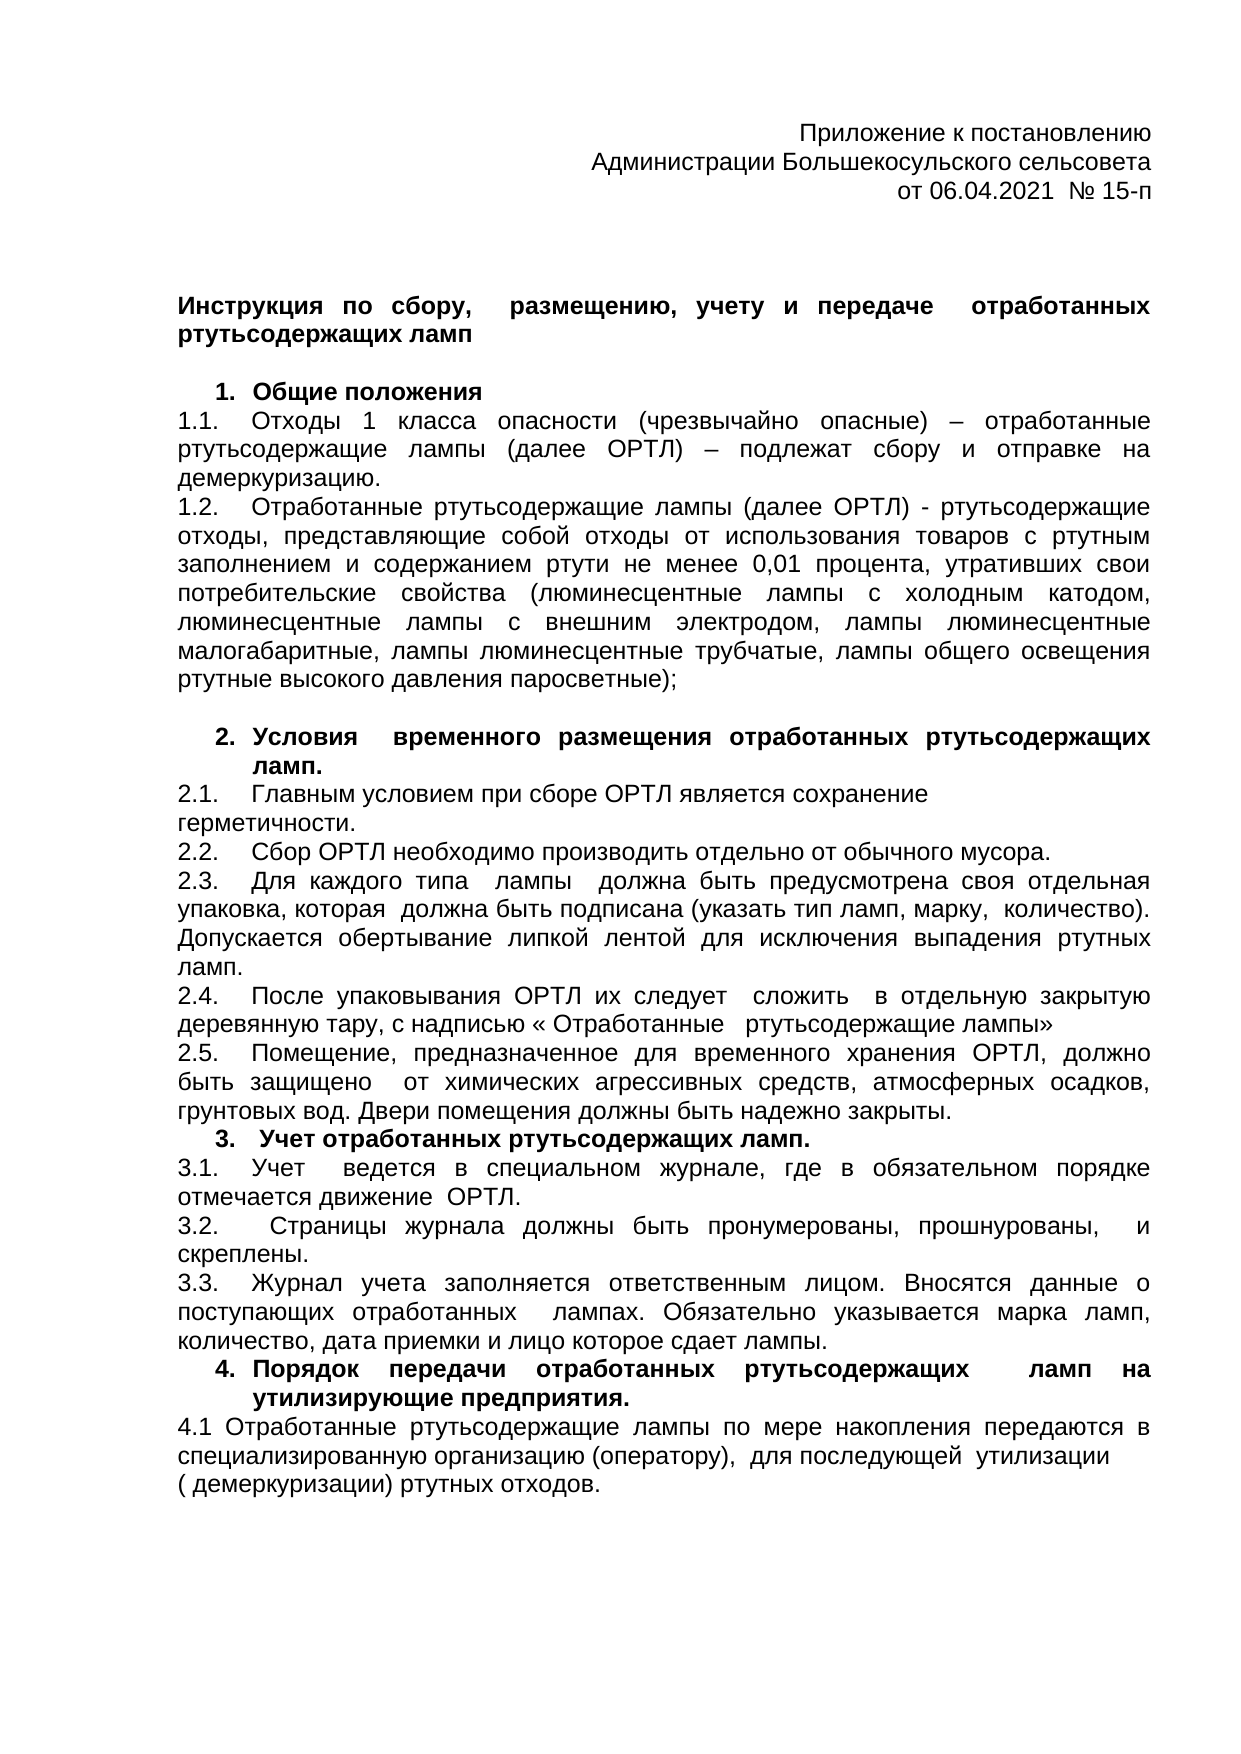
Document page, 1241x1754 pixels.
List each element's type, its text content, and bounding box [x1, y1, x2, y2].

list Страницы журнала должны быть пронумерованы, прошнурованы, и скреплены. [177, 1211, 1152, 1268]
list Журнал учета заполняется ответственным лицом. Вносятся данные о поступающих отработанных лампах. Обязательно указывается марка ламп, количество, дата приемки и лицо которое сдает лампы. [177, 1268, 1152, 1354]
list Помещение, предназначенное для временного хранения ОРТЛ, должно быть защищено от химических агрессивных средств, атмосферных осадков, грунтовых вод. Двери помещения должны быть надежно закрыты. [177, 1038, 1152, 1124]
list Отходы 1 класса опасности (чрезвычайно опасные) – отработанные ртутьсодержащие лампы (далее ОРТЛ) – подлежат сбору и отправке на демеркуризацию. [177, 406, 1152, 492]
list Условия временного размещения отработанных ртутьсодержащих ламп. [215, 722, 1152, 779]
list 4.1 Отработанные ртутьсодержащие лампы по мере накопления передаются в специализированную организацию (оператору), для последующей утилизации [177, 1412, 1152, 1469]
list герметичности. [177, 808, 1152, 837]
text от 06.04.2021 № 15-п [177, 176, 1152, 204]
list Отработанные ртутьсодержащие лампы (далее ОРТЛ) - ртутьсодержащие отходы, представляющие собой отходы от использования товаров с ртутным заполнением и содержанием ртути не менее 0,01 процента, утративших свои потребительские свойства (люминесцентные лампы с холодным катодом, люминесцентные лампы с внешним электродом, лампы люминесцентные малогабаритные, лампы люминесцентные трубчатые, лампы общего освещения ртутные высокого давления паросветные); [177, 492, 1152, 693]
text Приложение к постановлению [177, 118, 1152, 147]
list Главным условием при сборе ОРТЛ является сохранение [177, 779, 1152, 808]
list После упаковывания ОРТЛ их следует сложить в отдельную закрытую деревянную тару, с надписью « Отработанные ртутьсодержащие лампы» [177, 981, 1152, 1038]
list Общие положения [215, 377, 1152, 406]
text Инструкция по сбору, размещению, учету и передаче отработанных ртутьсодержащих ламп [177, 291, 1152, 348]
list Сбор ОРТЛ необходимо производить отдельно от обычного мусора. [177, 837, 1152, 866]
list Для каждого типа лампы должна быть предусмотрена своя отдельная упаковка, которая должна быть подписана (указать тип ламп, марку, количество). Допускается обертывание липкой лентой для исключения выпадения ртутных ламп. [177, 866, 1152, 981]
list Порядок передачи отработанных ртутьсодержащих ламп на утилизирующие предприятия. [215, 1354, 1152, 1412]
list Учет ведется в специальном журнале, где в обязательном порядке отмечается движение ОРТЛ. [177, 1153, 1152, 1211]
text Администрации Большекосульского сельсовета [177, 147, 1152, 176]
list ( демеркуризации) ртутных отходов. [177, 1469, 1152, 1498]
list Учет отработанных ртутьсодержащих ламп. [215, 1124, 1152, 1153]
